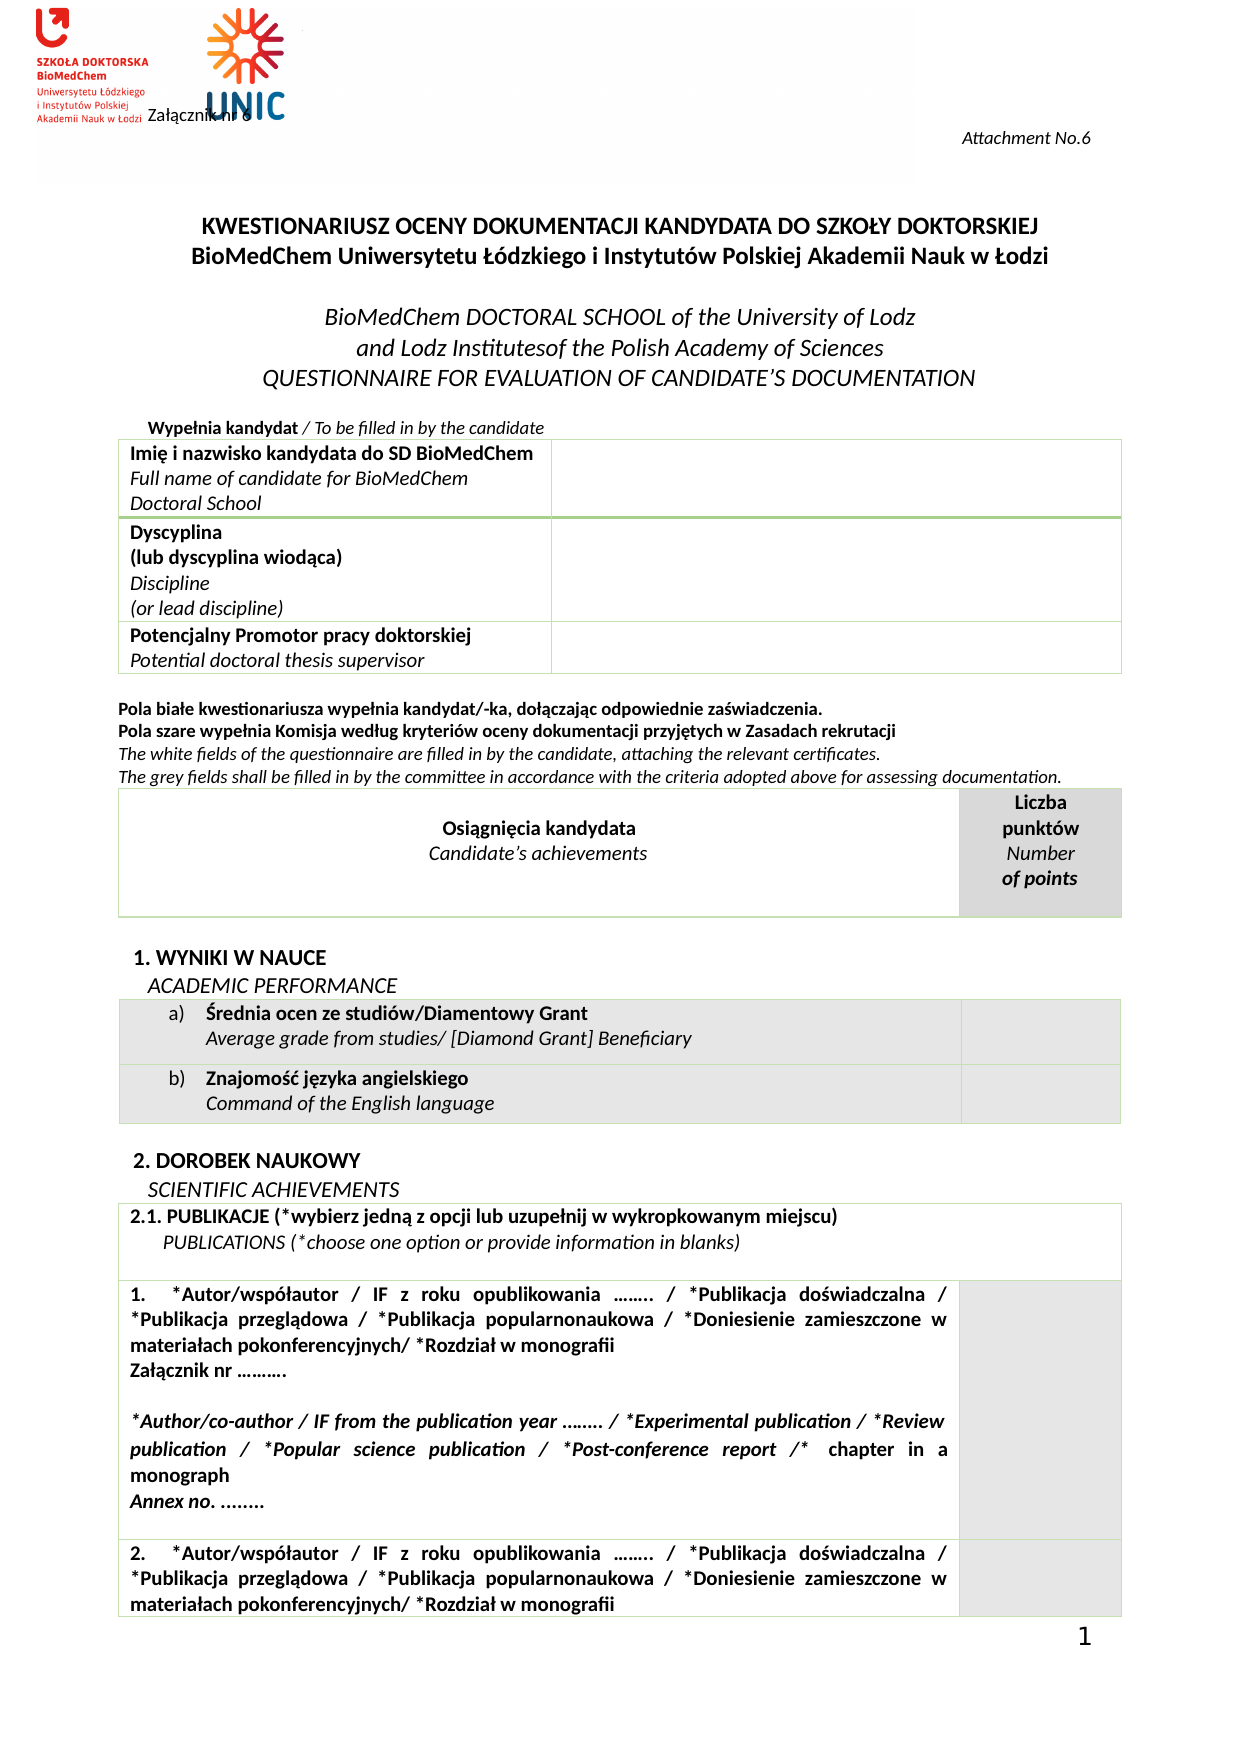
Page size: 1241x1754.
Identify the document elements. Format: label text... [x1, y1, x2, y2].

text ACADEMIC PERFORMANCE [148, 971, 1093, 999]
text and Lodz Institutesof the Polish Academy of Sciences [148, 332, 1093, 362]
table_cell [552, 519, 1121, 621]
table_header Liczba punktów Number of points [960, 789, 1121, 916]
table_cell [962, 1000, 1120, 1064]
text SCIENTIFIC ACHIEVEMENTS [148, 1175, 1093, 1203]
text KWESTIONARIUSZ OCENY DOKUMENTACJI KANDYDATA DO SZKOŁY DOKTORSKIEJ BioMedChem Uniwersytetu Łódzkiego i Instytutów Polskiej Akademii Nauk w Łodzi [148, 210, 1093, 271]
table_header Imię i nazwisko kandydata do SD BioMedChem Full name of candidate for BioMedChem Doctoral School [119, 440, 551, 516]
text The white fields of the questionnaire are filled in by the candidate, attaching the relevant certificates. [118, 742, 1093, 765]
table_cell [552, 622, 1121, 673]
table_header Osiągnięcia kandydata Candidate’s achievements [119, 789, 959, 916]
table_cell Znajomość języka angielskiego Command of the English language [120, 1065, 961, 1123]
text Pola szare wypełnia Komisja według kryteriów oceny dokumentacji przyjętych w Zasadach rekrutacji [118, 719, 1093, 742]
text 2. DOROBEK NAUKOWY [133, 1147, 1093, 1175]
table_header 2.1. PUBLIKACJE (*wybierz jedną z opcji lub uzupełnij w wykropkowanym miejscu) PUBLICATIONS (*choose one option or provide information in blanks) [119, 1204, 1121, 1280]
table_header [552, 440, 1121, 516]
table_cell [960, 1281, 1121, 1539]
text Wypełnia kandydat / To be filled in by the candidate [148, 416, 1093, 439]
table_cell Średnia ocen ze studiów/Diamentowy Grant Average grade from studies/ [Diamond Grant] Beneficiary [120, 1000, 961, 1064]
text BioMedChem DOCTORAL SCHOOL of the University of Lodz [148, 301, 1093, 332]
text 1. WYNIKI W NAUCE [133, 943, 1093, 971]
picture [36, 6, 914, 184]
table_cell Dyscyplina (lub dyscyplina wiodąca) Discipline (or lead discipline) [119, 519, 551, 621]
text QUESTIONNAIRE FOR EVALUATION OF CANDIDATE’S DOCUMENTATION [148, 362, 1093, 393]
table_cell Potencjalny Promotor pracy doktorskiej Potential doctoral thesis supervisor [119, 622, 551, 673]
text Pola białe kwestionariusza wypełnia kandydat/-ka, dołączając odpowiednie zaświadczenia. [118, 697, 1093, 719]
table_cell [962, 1065, 1120, 1123]
table_cell 1. *Autor/współautor / IF z roku opublikowania …….. / *Publikacja doświadczalna / *Publikacja przeglądowa / *Publikacja popularnonaukowa / *Doniesienie zamieszczone w materiałach pokonferencyjnych/ *Rozdział w monografii Załącznik nr ………. *Author/co-author / IF from the publication year …….. / *Experimental publication / *Review publication / *Popular science publication / *Post-conference report /* chapter in a monograph Annex no. ........ [119, 1281, 959, 1539]
text The grey fields shall be filled in by the committee in accordance with the criteria adopted above for assessing documentation. [118, 765, 1093, 788]
table_cell [960, 1540, 1121, 1616]
